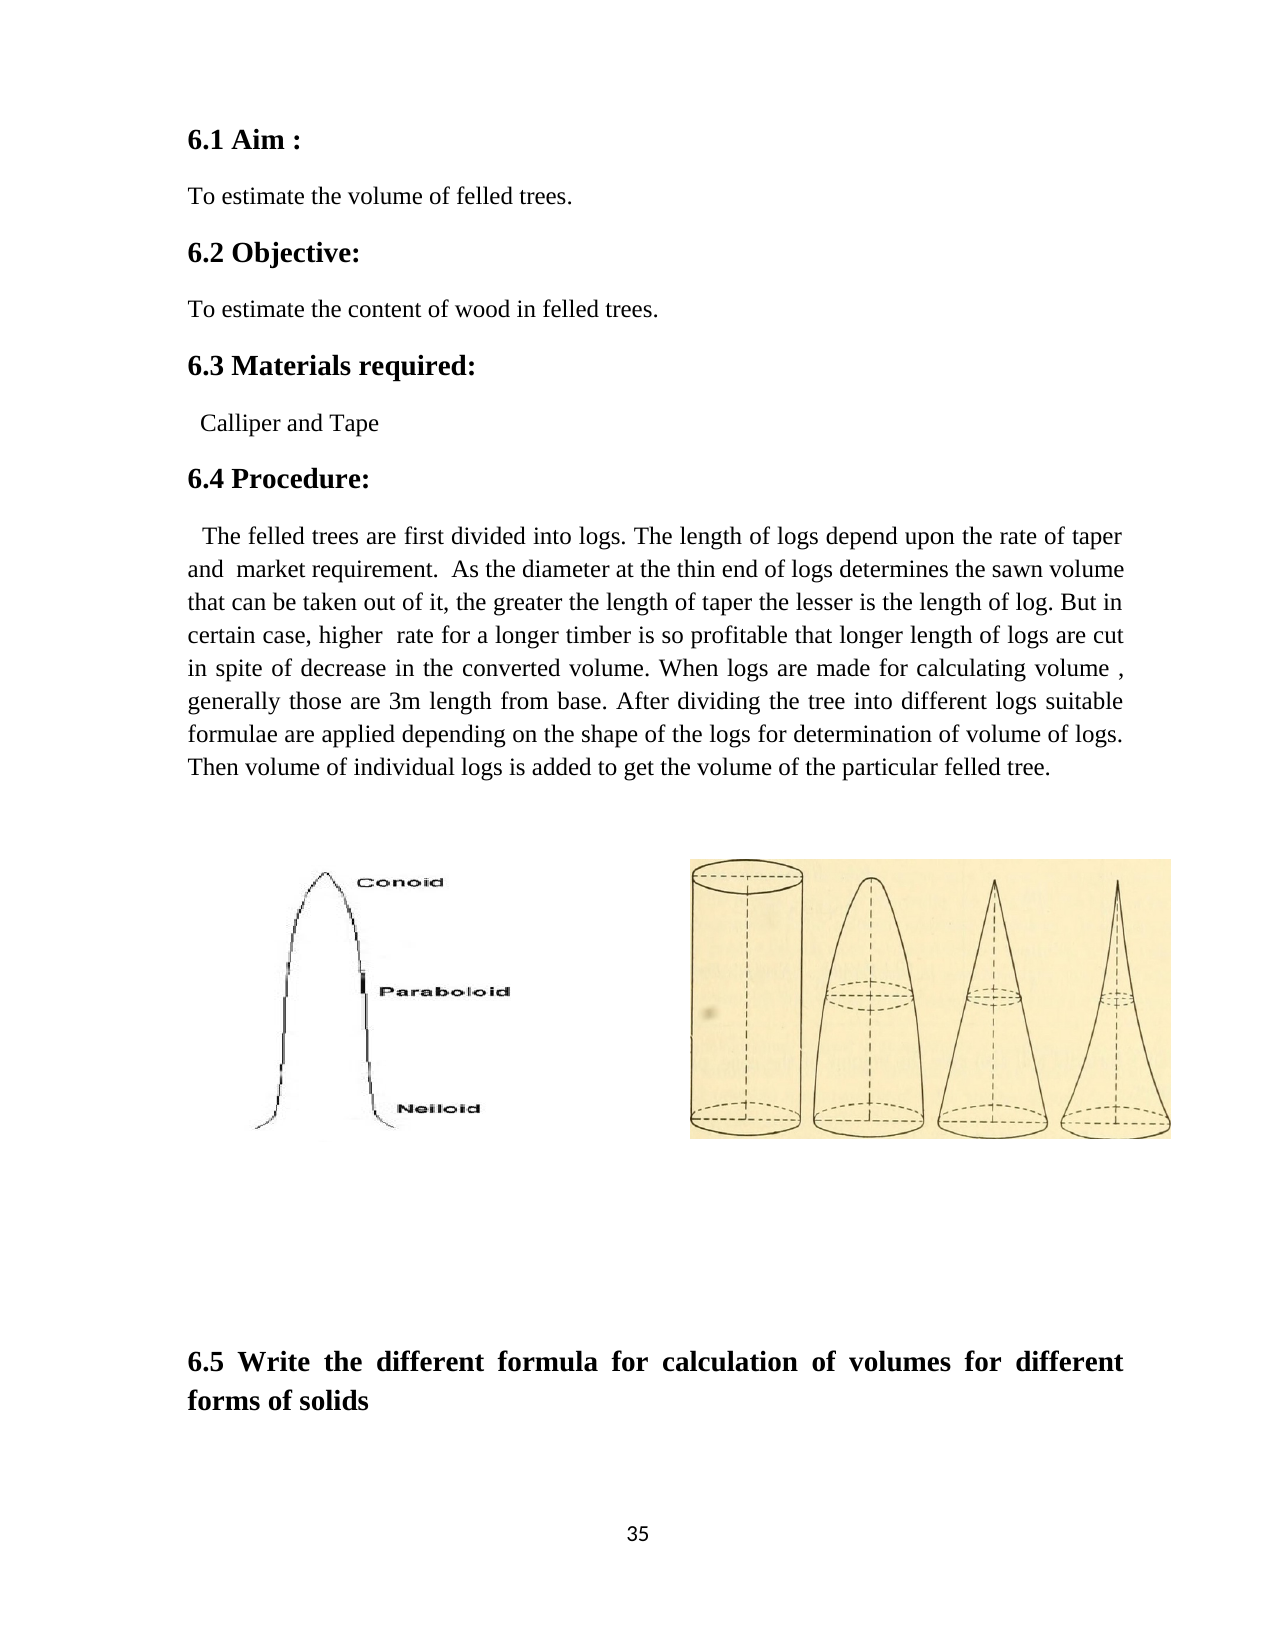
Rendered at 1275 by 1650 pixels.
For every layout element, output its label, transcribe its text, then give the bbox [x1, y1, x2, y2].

text 6.5 Write the different formula for calculation of volumes for different forms of solids [187, 1344, 1125, 1417]
text Calliper and Tape [187, 408, 1125, 436]
text 6.4 Procedure: [187, 462, 1125, 495]
text To estimate the volume of felled trees. [187, 181, 1125, 210]
text 6.2 Objective: [187, 235, 1125, 269]
text To estimate the content of wood in felled trees. [187, 294, 1125, 323]
text 6.3 Materials required: [187, 348, 1125, 382]
text The felled trees are first divided into logs. The length of logs depend upon the rate of taper and market requirement. As the diameter at the thin end of logs determines the sawn volume that can be taken out of it, the greater the length of taper the lesser is the length of log. But in certain case, higher rate for a longer timber is so profitable that longer length of logs are cut in spite of decrease in the converted volume. When logs are made for calculating volume , generally those are 3m length from base. After dividing the tree into different logs suitable formulae are applied depending on the shape of the logs for determination of volume of logs. Then volume of individual logs is added to get the volume of the particular felled tree. [75, 521, 1125, 781]
picture [690, 859, 1171, 1138]
picture [187, 859, 526, 1142]
text 6.1 Aim : [187, 122, 1125, 155]
